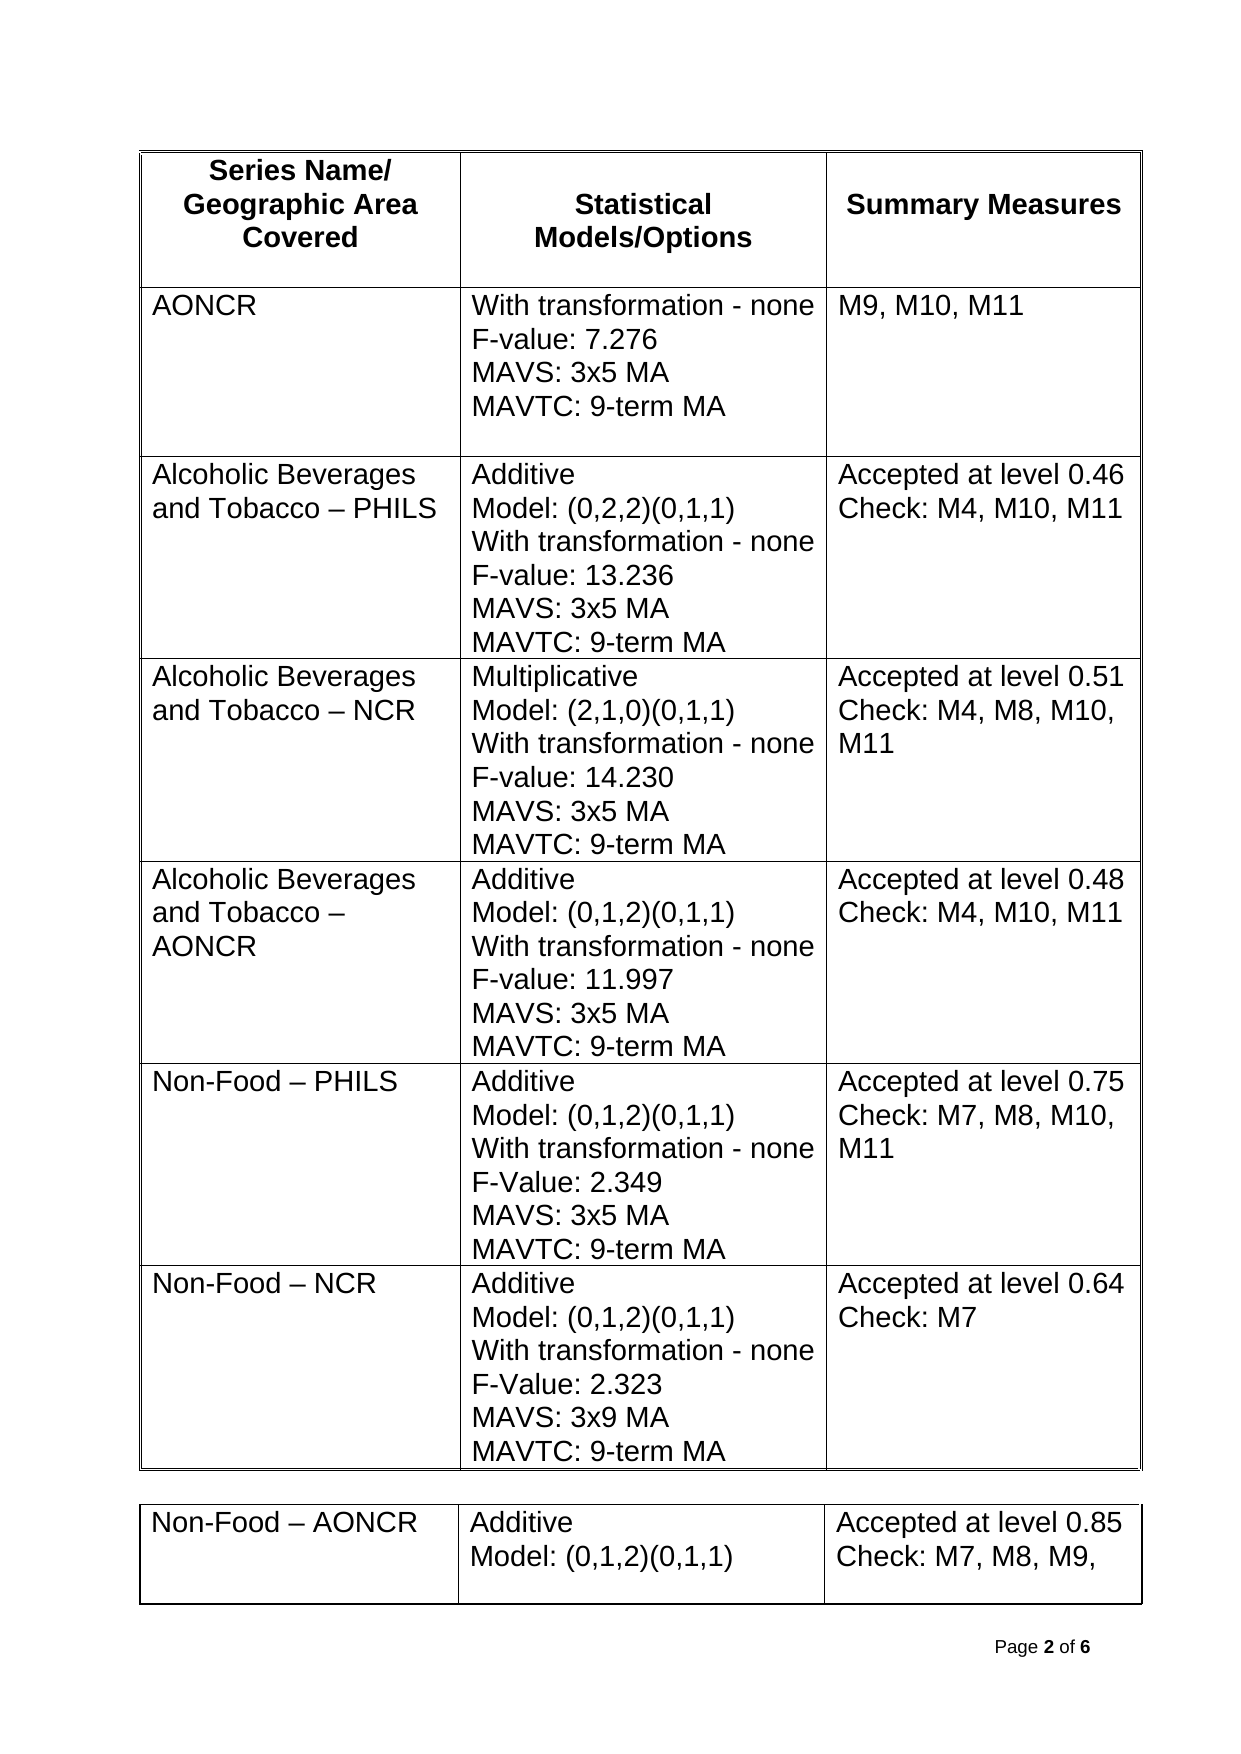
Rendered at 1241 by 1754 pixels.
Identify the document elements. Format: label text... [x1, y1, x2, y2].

table_cell Alcoholic Beverages and Tobacco – AONCR [142, 862, 460, 1063]
table_cell Non-Food – PHILS [142, 1064, 460, 1265]
table_cell Accepted at level 0.75 Check: M7, M8, M10, M11 [827, 1064, 1140, 1265]
table_cell Additive Model: (0,2,2)(0,1,1) With transformation - none F-value: 13.236 MAVS: 3x5 MA MAVTC: 9-term MA [461, 457, 826, 658]
table_header Statistical Models/Options [461, 153, 826, 287]
table_cell Alcoholic Beverages and Tobacco – NCR [142, 659, 460, 861]
table_header Summary Measures [827, 153, 1140, 287]
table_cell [459, 1505, 824, 1603]
table_cell Additive Model: (0,1,2)(0,1,1) With transformation - none F-Value: 2.349 MAVS: 3x5 MA MAVTC: 9-term MA [461, 1064, 826, 1265]
table_cell [141, 1468, 1141, 1504]
table_cell Multiplicative Model: (2,1,0)(0,1,1) With transformation - none F-value: 14.230 MAVS: 3x5 MA MAVTC: 9-term MA [461, 659, 826, 861]
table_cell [825, 1504, 1141, 1603]
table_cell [461, 288, 826, 456]
table_cell Accepted at level 0.64 Check: M7 [827, 1266, 1140, 1467]
table_header Series Name/ Geographic Area Covered [141, 153, 460, 287]
table_cell Non-Food – AONCR [141, 1505, 458, 1603]
table_cell Accepted at level 0.46 Check: M4, M10, M11 [827, 457, 1140, 658]
table_cell Alcoholic Beverages and Tobacco – PHILS [142, 457, 460, 658]
table_cell Accepted at level 0.48 Check: M4, M10, M11 [827, 862, 1140, 1063]
table_cell Accepted at level 0.51 Check: M4, M8, M10, M11 [827, 659, 1140, 861]
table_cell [142, 288, 460, 456]
table_cell Additive Model: (0,1,2)(0,1,1) With transformation - none F-value: 11.997 MAVS: 3x5 MA MAVTC: 9-term MA [461, 862, 826, 1063]
table_cell Additive Model: (0,1,2)(0,1,1) With transformation - none F-Value: 2.323 MAVS: 3x9 MA MAVTC: 9-term MA [461, 1266, 826, 1467]
table_cell Non-Food – NCR [142, 1266, 460, 1467]
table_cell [827, 288, 1140, 456]
